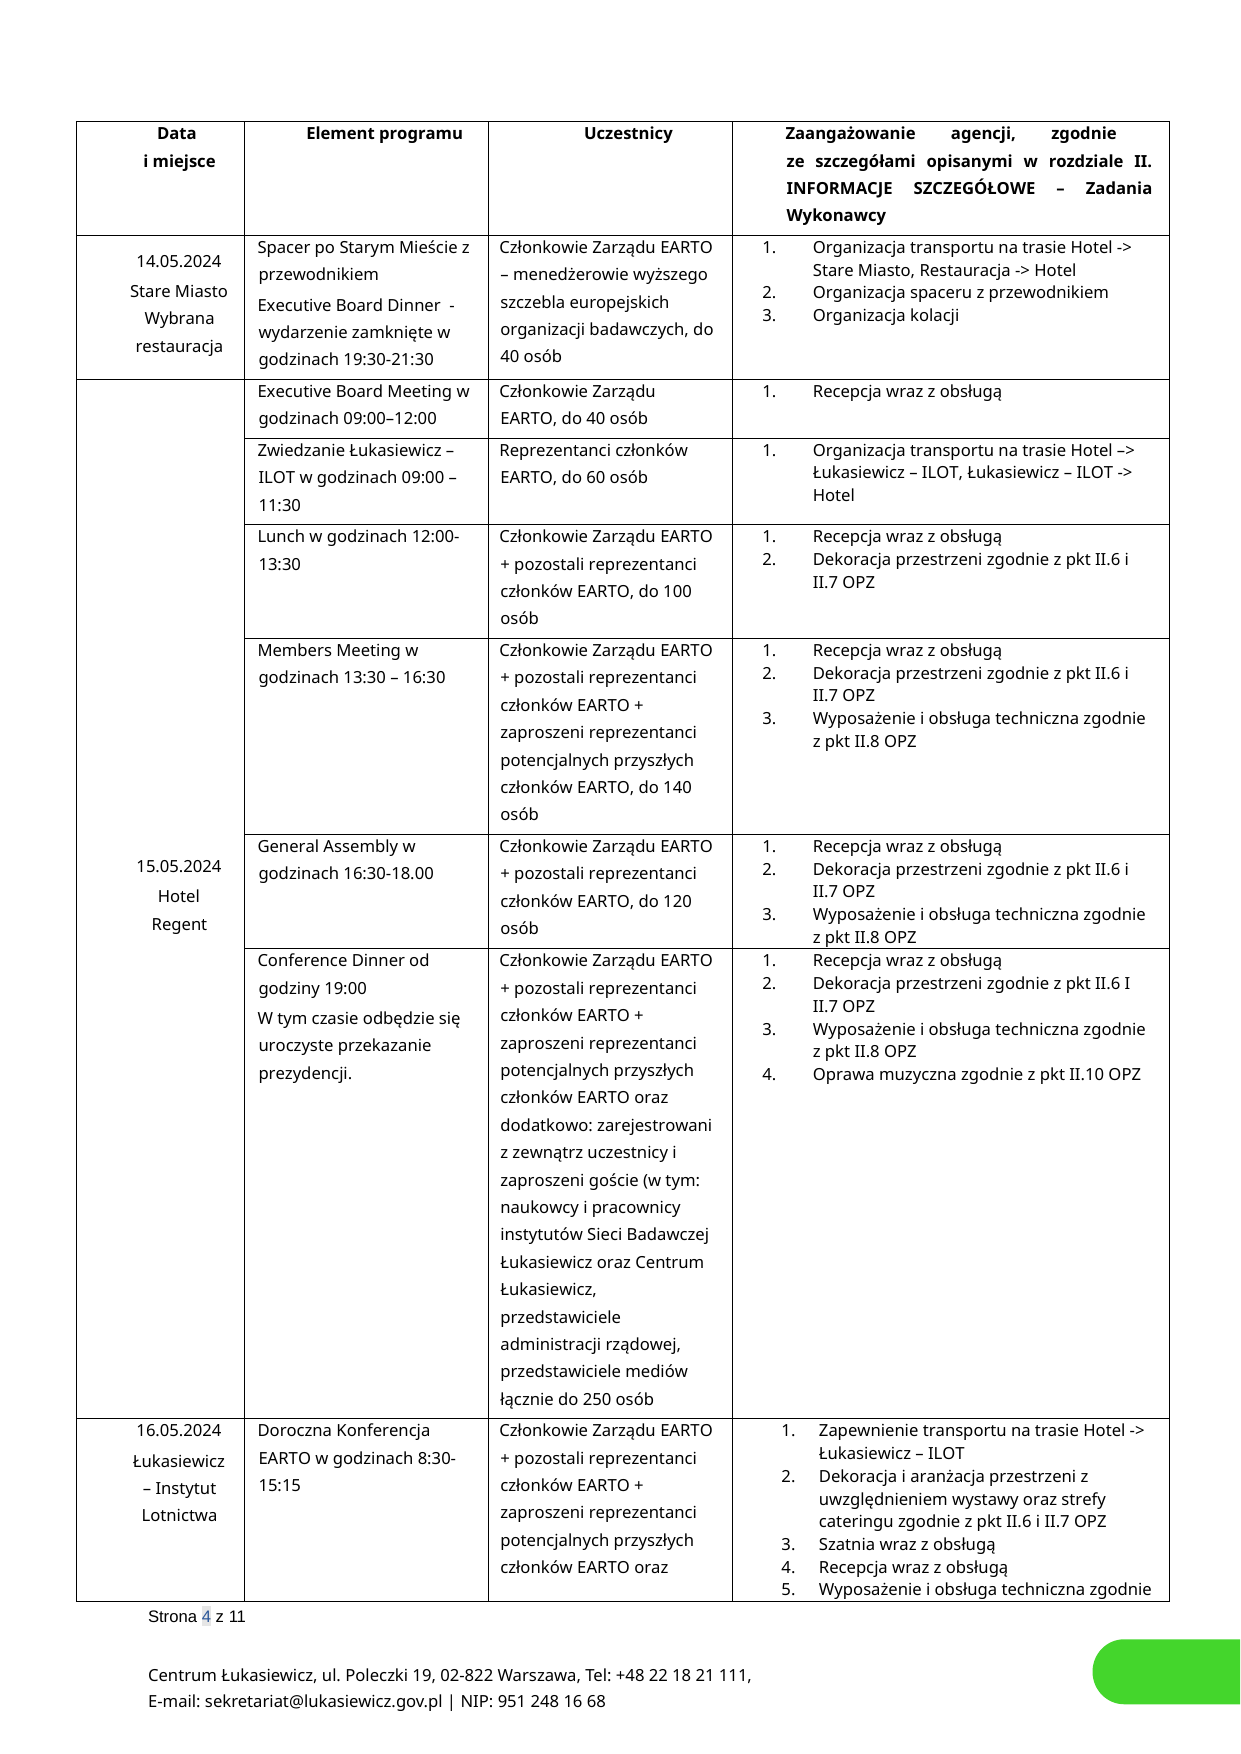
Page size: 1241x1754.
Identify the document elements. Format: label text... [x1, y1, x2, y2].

table_cell Organizacja transportu na trasie Hotel –> Łukasiewicz – ILOT, Łukasiewicz – ILOT -> Hotel [733, 439, 1169, 524]
table_cell Zwiedzanie Łukasiewicz – ILOT w godzinach 09:00 – 11:30 [245, 439, 488, 524]
table_cell Members Meeting w godzinach 13:30 – 16:30 [245, 639, 488, 833]
table_cell Członkowie Zarządu EARTO, do 40 osób [489, 380, 732, 437]
table_cell Reprezentanci członków EARTO, do 60 osób [489, 439, 732, 524]
table_header Zaangażowanie agencji, zgodnie ze szczegółami opisanymi w rozdziale II. INFORMACJE SZCZEGÓŁOWE – Zadania Wykonawcy [733, 122, 1169, 234]
table_cell Członkowie Zarządu EARTO – menedżerowie wyższego szczebla europejskich organizacji badawczych, do 40 osób [489, 236, 732, 378]
table_cell Recepcja wraz z obsługą Dekoracja przestrzeni zgodnie z pkt II.6 i II.7 OPZ Wyposażenie i obsługa techniczna zgodnie z pkt II.8 OPZ [733, 835, 1169, 948]
table_cell Conference Dinner od godziny 19:00 W tym czasie odbędzie się uroczyste przekazanie prezydencji. [245, 949, 488, 1418]
table_cell 15.05.2024 Hotel Regent [77, 380, 244, 1418]
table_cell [733, 1419, 1169, 1601]
table_cell Lunch w godzinach 12:00-13:30 [245, 525, 488, 637]
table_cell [245, 1419, 488, 1601]
table_header Data i miejsce [77, 122, 244, 234]
table_header Element programu [245, 122, 488, 234]
table_header Uczestnicy [489, 122, 732, 234]
table_cell Organizacja transportu na trasie Hotel -> Stare Miasto, Restauracja -> Hotel Organizacja spaceru z przewodnikiem Organizacja kolacji [733, 236, 1169, 378]
table_cell Recepcja wraz z obsługą Dekoracja przestrzeni zgodnie z pkt II.6 I II.7 OPZ Wyposażenie i obsługa techniczna zgodnie z pkt II.8 OPZ Oprawa muzyczna zgodnie z pkt II.10 OPZ [733, 949, 1169, 1418]
table_cell Recepcja wraz z obsługą Dekoracja przestrzeni zgodnie z pkt II.6 i II.7 OPZ [733, 525, 1169, 637]
table_cell Recepcja wraz z obsługą Dekoracja przestrzeni zgodnie z pkt II.6 i II.7 OPZ Wyposażenie i obsługa techniczna zgodnie z pkt II.8 OPZ [733, 639, 1169, 833]
table_cell Członkowie Zarządu EARTO + pozostali reprezentanci członków EARTO, do 100 osób [489, 525, 732, 637]
table_cell 14.05.2024 Stare Miasto Wybrana restauracja [77, 236, 244, 378]
table_cell Executive Board Meeting w godzinach 09:00–12:00 [245, 380, 488, 437]
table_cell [489, 1419, 732, 1601]
table_cell Członkowie Zarządu EARTO + pozostali reprezentanci członków EARTO + zaproszeni reprezentanci potencjalnych przyszłych członków EARTO, do 140 osób [489, 639, 732, 833]
table_cell Członkowie Zarządu EARTO + pozostali reprezentanci członków EARTO, do 120 osób [489, 835, 732, 948]
table_cell General Assembly w godzinach 16:30-18.00 [245, 835, 488, 948]
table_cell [77, 1419, 244, 1601]
table_cell Recepcja wraz z obsługą [733, 380, 1169, 437]
table_cell Spacer po Starym Mieście z przewodnikiem Executive Board Dinner - wydarzenie zamknięte w godzinach 19:30-21:30 [245, 236, 488, 378]
